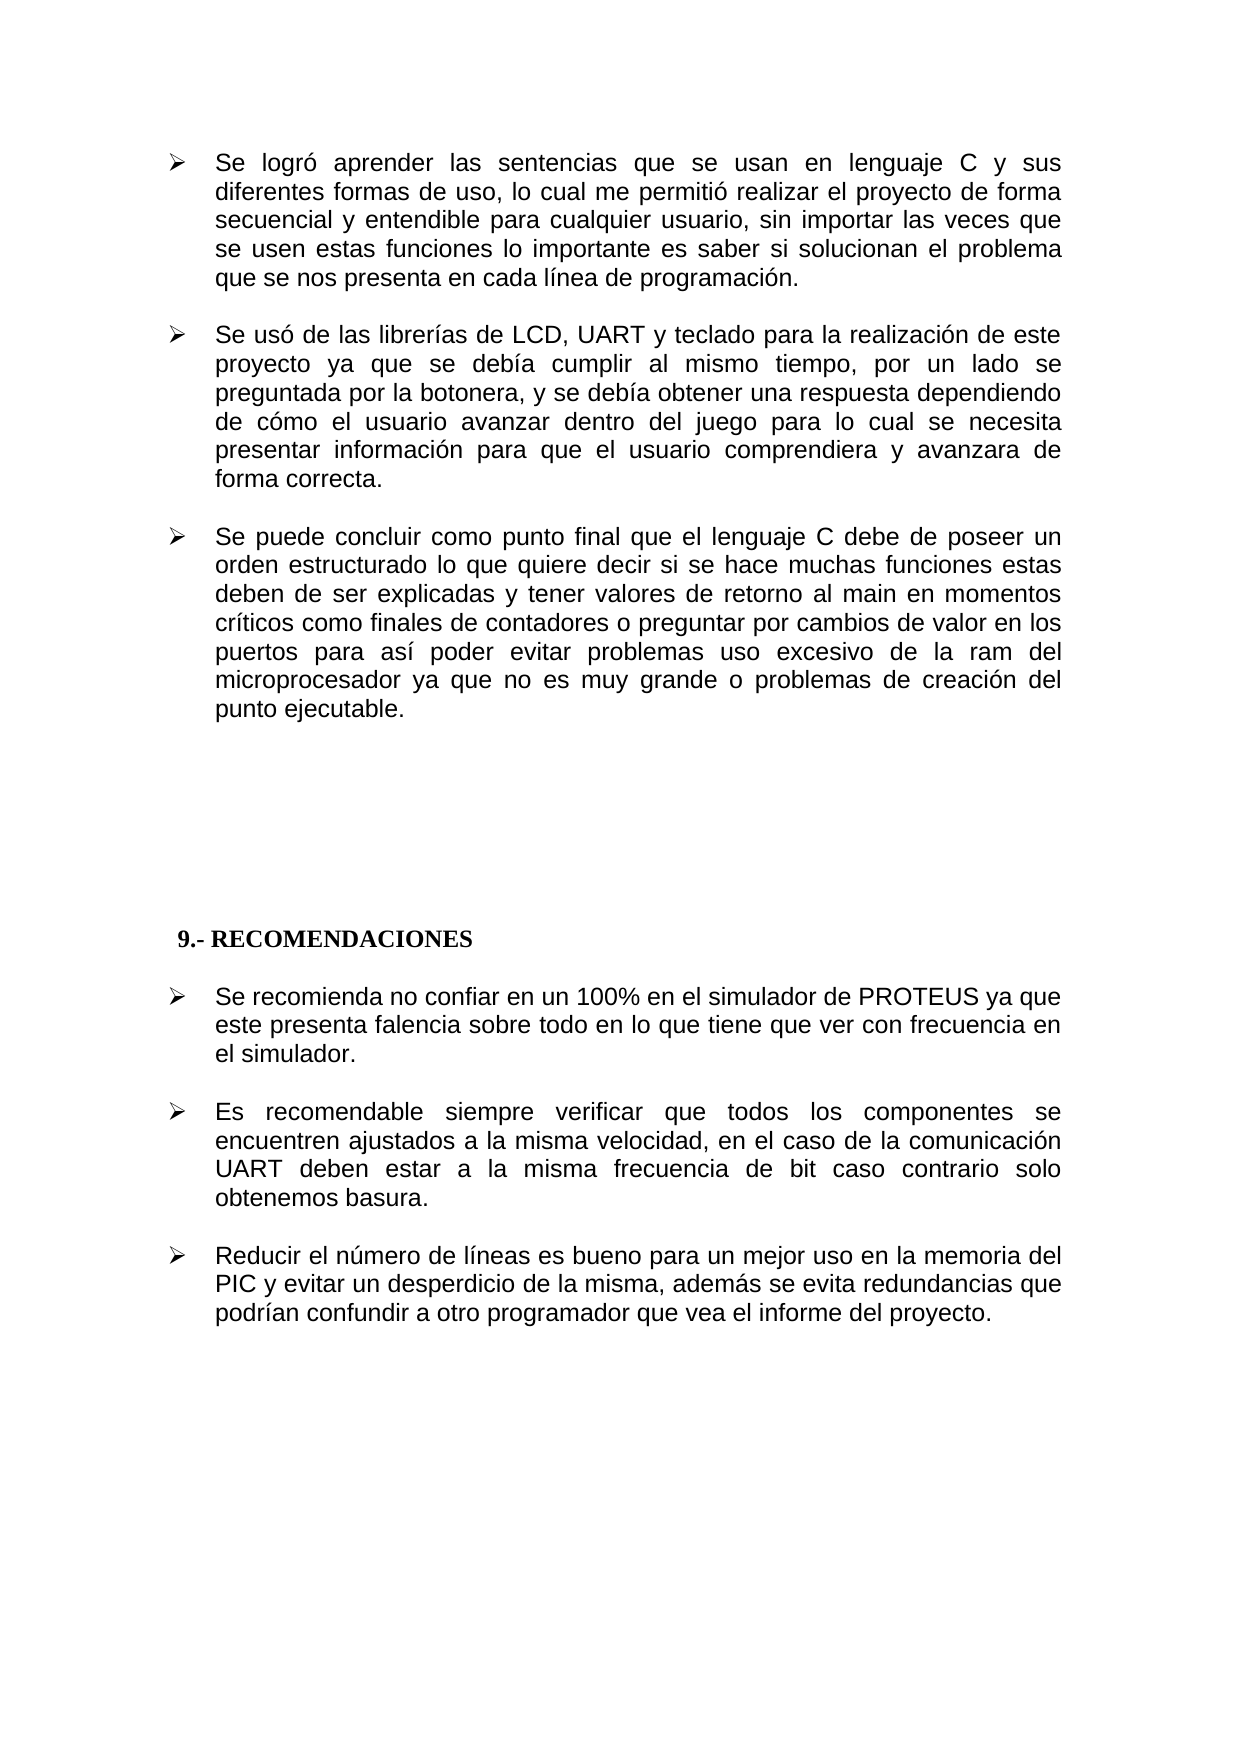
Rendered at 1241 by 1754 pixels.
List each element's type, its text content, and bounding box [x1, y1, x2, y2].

list Es recomendable siempre verificar que todos los componentes se encuentren ajustados a la misma velocidad, en el caso de la comunicación UART deben estar a la misma frecuencia de bit caso contrario solo obtenemos basura. [167, 1097, 1063, 1212]
list Se recomienda no confiar en un 100% en el simulador de PROTEUS ya que este presenta falencia sobre todo en lo que tiene que ver con frecuencia en el simulador. [167, 982, 1063, 1068]
list Se usó de las librerías de LCD, UART y teclado para la realización de este proyecto ya que se debía cumplir al mismo tiempo, por un lado se preguntada por la botonera, y se debía obtener una respuesta dependiendo de cómo el usuario avanzar dentro del juego para lo cual se necesita presentar información para que el usuario comprendiera y avanzara de forma correcta. [167, 320, 1063, 493]
list Se puede concluir como punto final que el lenguaje C debe de poseer un orden estructurado lo que quiere decir si se hace muchas funciones estas deben de ser explicadas y tener valores de retorno al main en momentos críticos como finales de contadores o preguntar por cambios de valor en los puertos para así poder evitar problemas uso excesivo de la ram del microprocesador ya que no es muy grande o problemas de creación del punto ejecutable. [167, 522, 1063, 723]
list Se logró aprender las sentencias que se usan en lenguaje C y sus diferentes formas de uso, lo cual me permitió realizar el proyecto de forma secuencial y entendible para cualquier usuario, sin importar las veces que se usen estas funciones lo importante es saber si solucionan el problema que se nos presenta en cada línea de programación. [167, 148, 1063, 291]
list Reducir el número de líneas es bueno para un mejor uso en la memoria del PIC y evitar un desperdicio de la misma, además se evita redundancias que podrían confundir a otro programador que vea el informe del proyecto. [167, 1241, 1063, 1327]
text 9.- RECOMENDACIONES [177, 924, 1063, 953]
